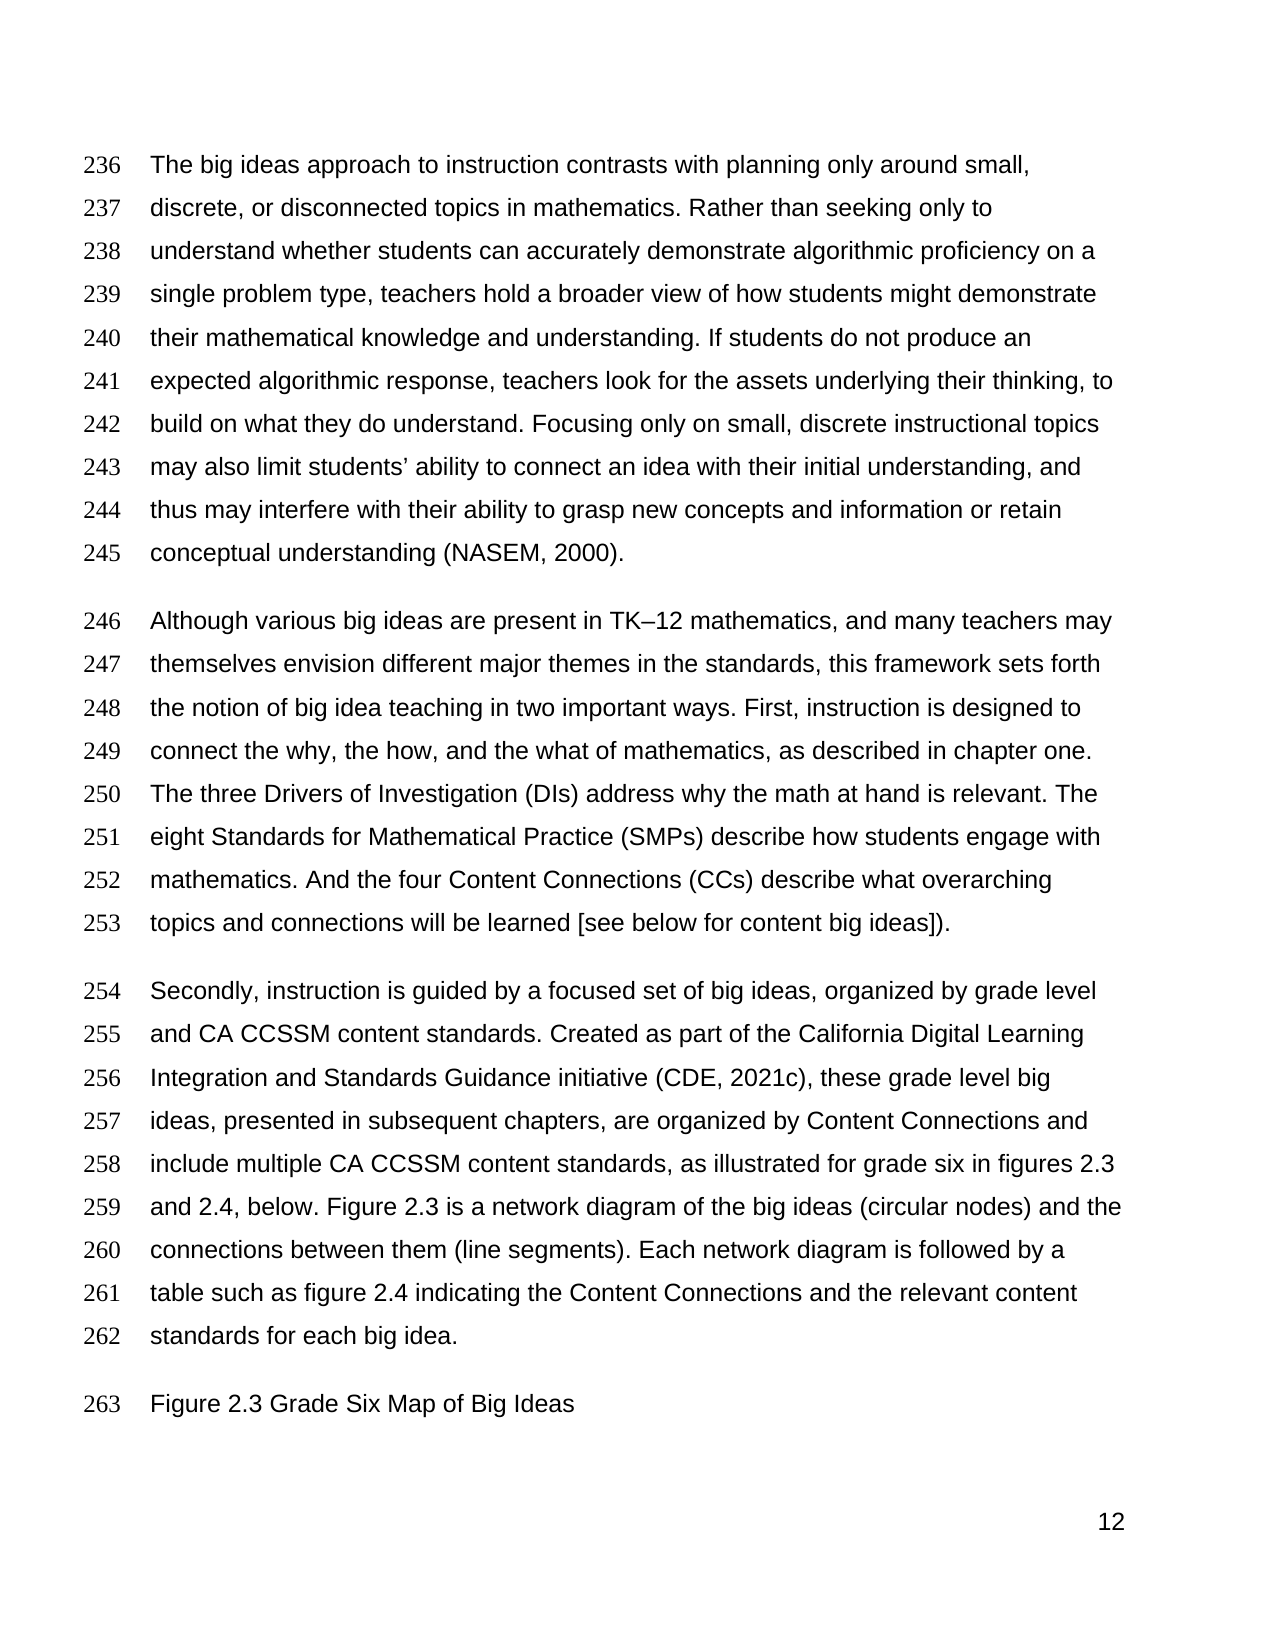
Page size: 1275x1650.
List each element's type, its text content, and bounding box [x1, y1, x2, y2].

text Figure 2.3 Grade Six Map of Big Ideas [150, 1389, 1125, 1418]
text Secondly, instruction is guided by a focused set of big ideas, organized by grade level and CA CCSSM content standards. Created as part of the California Digital Learning Integration and Standards Guidance initiative (CDE, 2021c), these grade level big ideas, presented in subsequent chapters, are organized by Content Connections and include multiple CA CCSSM content standards, as illustrated for grade six in figures 2.3 and 2.4, below. Figure 2.3 is a network diagram of the big ideas (circular nodes) and the connections between them (line segments). Each network diagram is followed by a table such as figure 2.4 indicating the Content Connections and the relevant content standards for each big idea. [150, 976, 1125, 1350]
text The big ideas approach to instruction contrasts with planning only around small, discrete, or disconnected topics in mathematics. Rather than seeking only to understand whether students can accurately demonstrate algorithmic proficiency on a single problem type, teachers hold a broader view of how students might demonstrate their mathematical knowledge and understanding. If students do not produce an expected algorithmic response, teachers look for the assets underlying their thinking, to build on what they do understand. Focusing only on small, discrete instructional topics may also limit students’ ability to connect an idea with their initial understanding, and thus may interfere with their ability to grasp new concepts and information or retain conceptual understanding (NASEM, 2000). [150, 150, 1125, 567]
text Although various big ideas are present in TK–12 mathematics, and many teachers may themselves envision different major themes in the standards, this framework sets forth the notion of big idea teaching in two important ways. First, instruction is designed to connect the why, the how, and the what of mathematics, as described in chapter one. The three Drivers of Investigation (DIs) address why the math at hand is relevant. The eight Standards for Mathematical Practice (SMPs) describe how students engage with mathematics. And the four Content Connections (CCs) describe what overarching topics and connections will be learned [see below for content big ideas]). [150, 606, 1125, 937]
